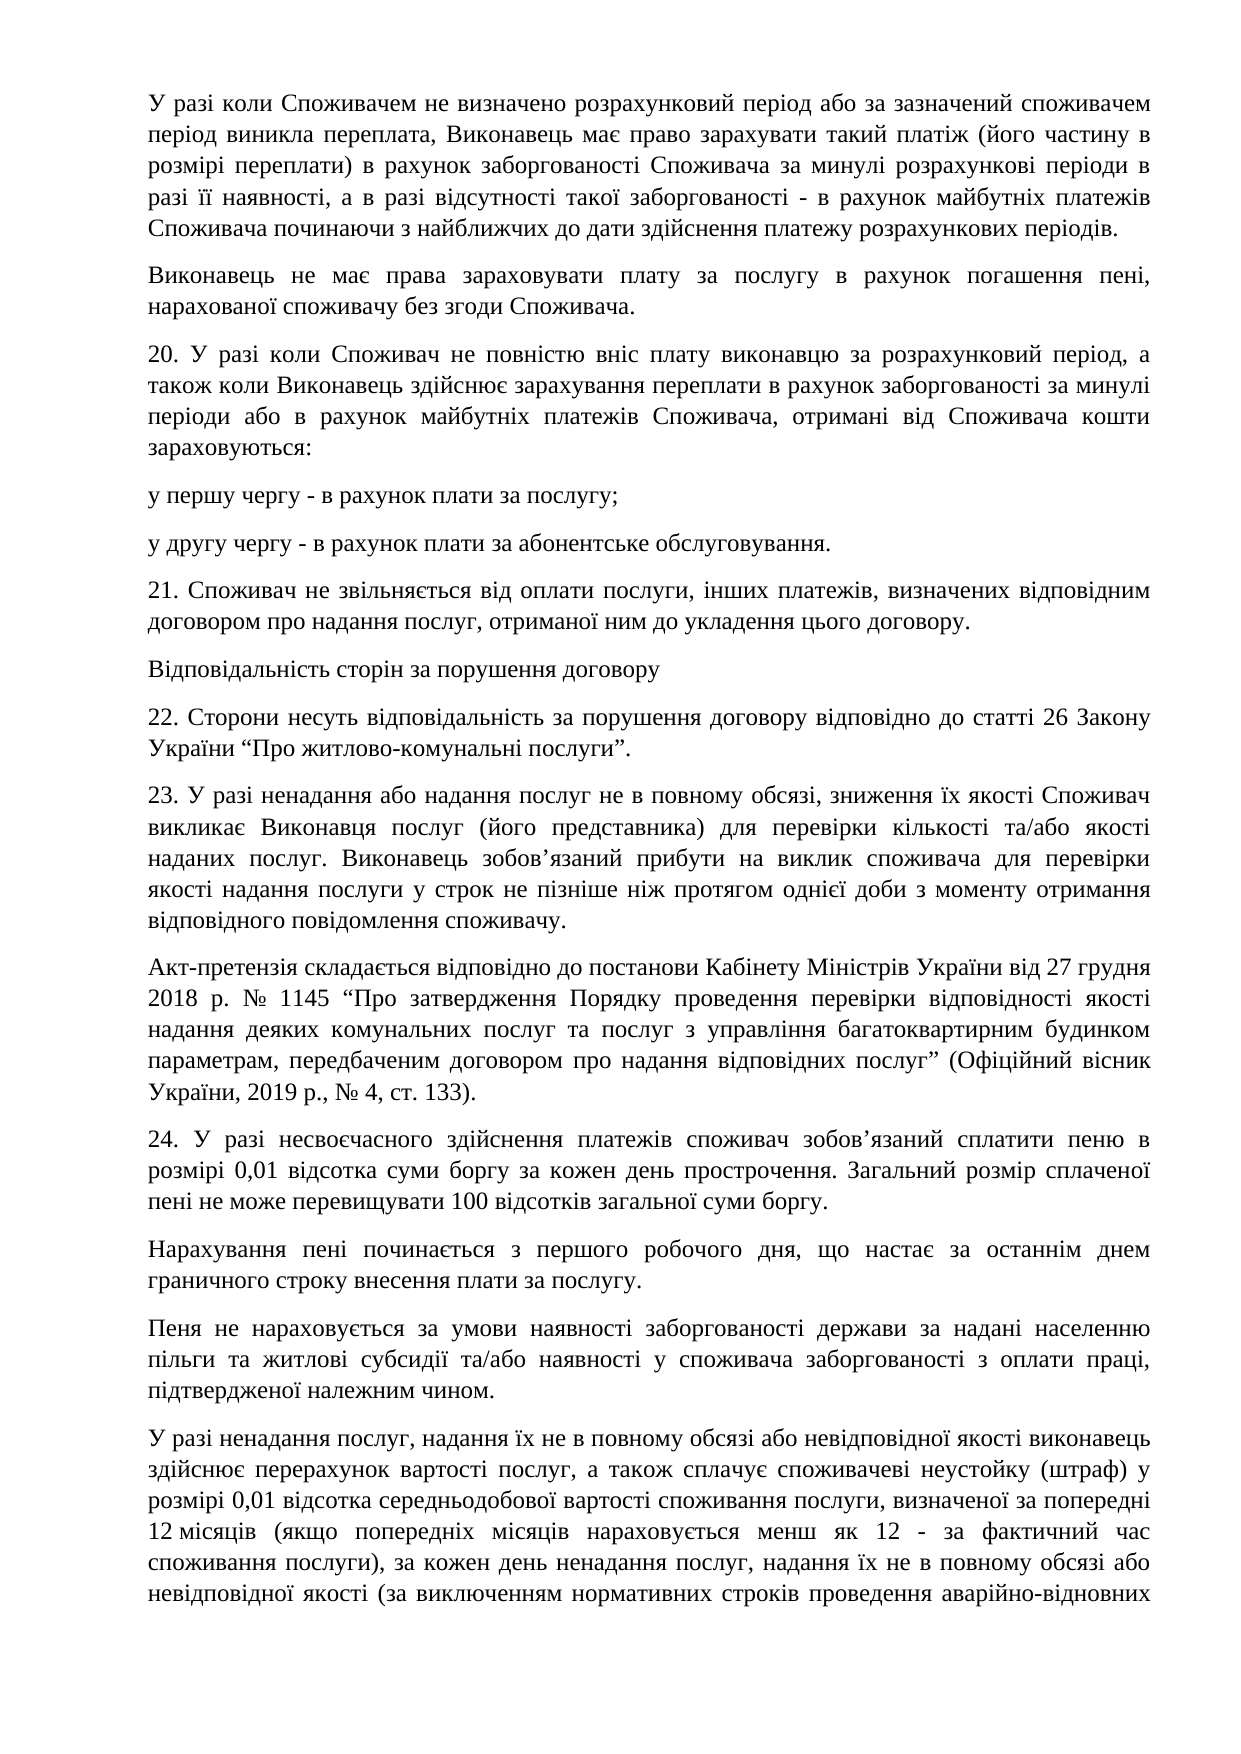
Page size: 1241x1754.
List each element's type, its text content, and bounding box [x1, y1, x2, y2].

text 22. Сторони несуть відповідальність за порушення договору відповідно до статті 26 Закону України “Про житлово-комунальні послуги”. [148, 702, 1152, 762]
text у другу чергу - в рахунок плати за абонентське обслуговування. [148, 528, 1152, 556]
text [148, 1423, 1152, 1607]
text Пеня не нараховується за умови наявності заборгованості держави за надані населенню пільги та житлові субсидії та/або наявності у споживача заборгованості з оплати праці, підтвердженої належним чином. [148, 1313, 1152, 1404]
text Відповідальність сторін за порушення договору [148, 654, 1152, 683]
text Акт-претензія складається відповідно до постанови Кабінету Міністрів України від 27 грудня 2018 р. № 1145 “Про затвердження Порядку проведення перевірки відповідності якості надання деяких комунальних послуг та послуг з управління багатоквартирним будинком параметрам, передбаченим договором про надання відповідних послуг” (Офіційний вісник України, 2019 р., № 4, ст. 133). [148, 952, 1152, 1105]
text 20. У разі коли Споживач не повністю вніс плату виконавцю за розрахунковий період, а також коли Виконавець здійснює зарахування переплати в рахунок заборгованості за минулі періоди або в рахунок майбутніх платежів Споживача, отримані від Споживача кошти зараховуються: [148, 339, 1152, 461]
text Виконавець не має права зараховувати плату за послугу в рахунок погашення пені, нарахованої споживачу без згоди Споживача. [148, 260, 1152, 320]
text 23. У разі ненадання або надання послуг не в повному обсязі, зниження їх якості Споживач викликає Виконавця послуг (його представника) для перевірки кількості та/або якості наданих послуг. Виконавець зобов’язаний прибути на виклик споживача для перевірки якості надання послуги у строк не пізніше ніж протягом однієї доби з моменту отримання відповідного повідомлення споживачу. [148, 781, 1152, 933]
text У разі коли Споживачем не визначено розрахунковий період або за зазначений споживачем період виникла переплата, Виконавець має право зарахувати такий платіж (його частину в розмірі переплати) в рахунок заборгованості Споживача за минулі розрахункові періоди в разі її наявності, а в разі відсутності такої заборгованості - в рахунок майбутніх платежів Споживача починаючи з найближчих до дати здійснення платежу розрахункових періодів. [148, 88, 1152, 241]
text 24. У разі несвоєчасного здійснення платежів споживач зобов’язаний сплатити пеню в розмірі 0,01 відсотка суми боргу за кожен день прострочення. Загальний розмір сплаченої пені не може перевищувати 100 відсотків загальної суми боргу. [148, 1124, 1152, 1215]
text 21. Споживач не звільняється від оплати послуги, інших платежів, визначених відповідним договором про надання послуг, отриманої ним до укладення цього договору. [148, 575, 1152, 635]
text у першу чергу - в рахунок плати за послугу; [148, 480, 1152, 509]
text Нарахування пені починається з першого робочого дня, що настає за останнім днем граничного строку внесення плати за послугу. [148, 1234, 1152, 1294]
